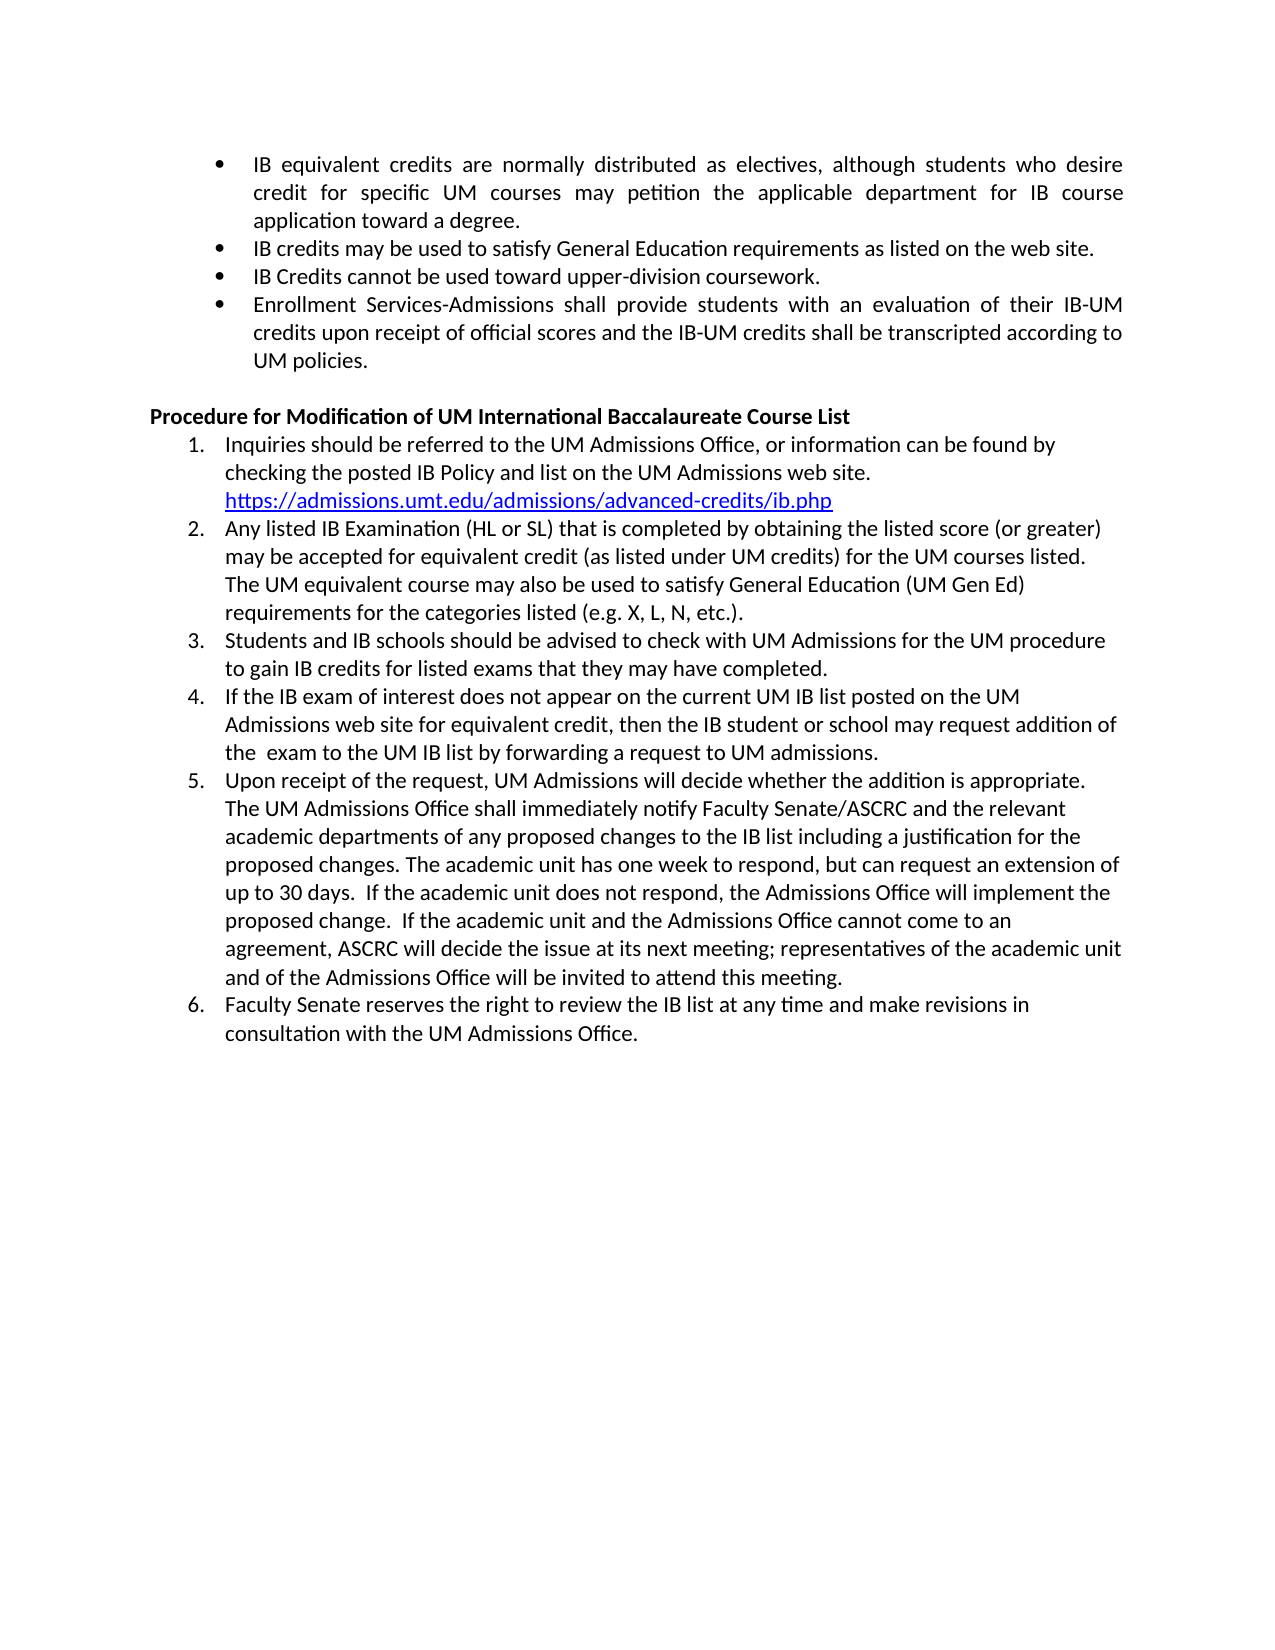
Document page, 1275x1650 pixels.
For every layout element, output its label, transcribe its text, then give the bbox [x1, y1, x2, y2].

list Any listed IB Examination (HL or SL) that is completed by obtaining the listed score (or greater) may be accepted for equivalent credit (as listed under UM credits) for the UM courses listed. The UM equivalent course may also be used to satisfy General Education (UM Gen Ed) requirements for the categories listed (e.g. X, L, N, etc.). [187, 514, 1125, 626]
list Students and IB schools should be advised to check with UM Admissions for the UM procedure to gain IB credits for listed exams that they may have completed. [187, 626, 1125, 682]
list IB equivalent credits are normally distributed as electives, although students who desire credit for specific UM courses may petition the applicable department for IB course application toward a degree. [216, 150, 1125, 234]
list Inquiries should be referred to the UM Admissions Office, or information can be found by checking the posted IB Policy and list on the UM Admissions web site. https://admissions.umt.edu/admissions/advanced-credits/ib.php [187, 430, 1125, 514]
list IB Credits cannot be used toward upper-division coursework. [216, 262, 1125, 290]
list Faculty Senate reserves the right to review the IB list at any time and make revisions in consultation with the UM Admissions Office. [187, 991, 1125, 1047]
list IB credits may be used to satisfy General Education requirements as listed on the web site. [216, 234, 1125, 262]
list Upon receipt of the request, UM Admissions will decide whether the addition is appropriate. The UM Admissions Office shall immediately notify Faculty Senate/ASCRC and the relevant academic departments of any proposed changes to the IB list including a justification for the proposed changes. The academic unit has one week to respond, but can request an extension of up to 30 days. If the academic unit does not respond, the Admissions Office will implement the proposed change. If the academic unit and the Admissions Office cannot come to an agreement, ASCRC will decide the issue at its next meeting; representatives of the academic unit and of the Admissions Office will be invited to attend this meeting. [187, 766, 1125, 991]
text Procedure for Modification of UM International Baccalaureate Course List [150, 402, 1125, 430]
list Enrollment Services-Admissions shall provide students with an evaluation of their IB-UM credits upon receipt of official scores and the IB-UM credits shall be transcripted according to UM policies. [216, 290, 1125, 374]
list If the IB exam of interest does not appear on the current UM IB list posted on the UM Admissions web site for equivalent credit, then the IB student or school may request addition of the exam to the UM IB list by forwarding a request to UM admissions. [187, 682, 1125, 766]
